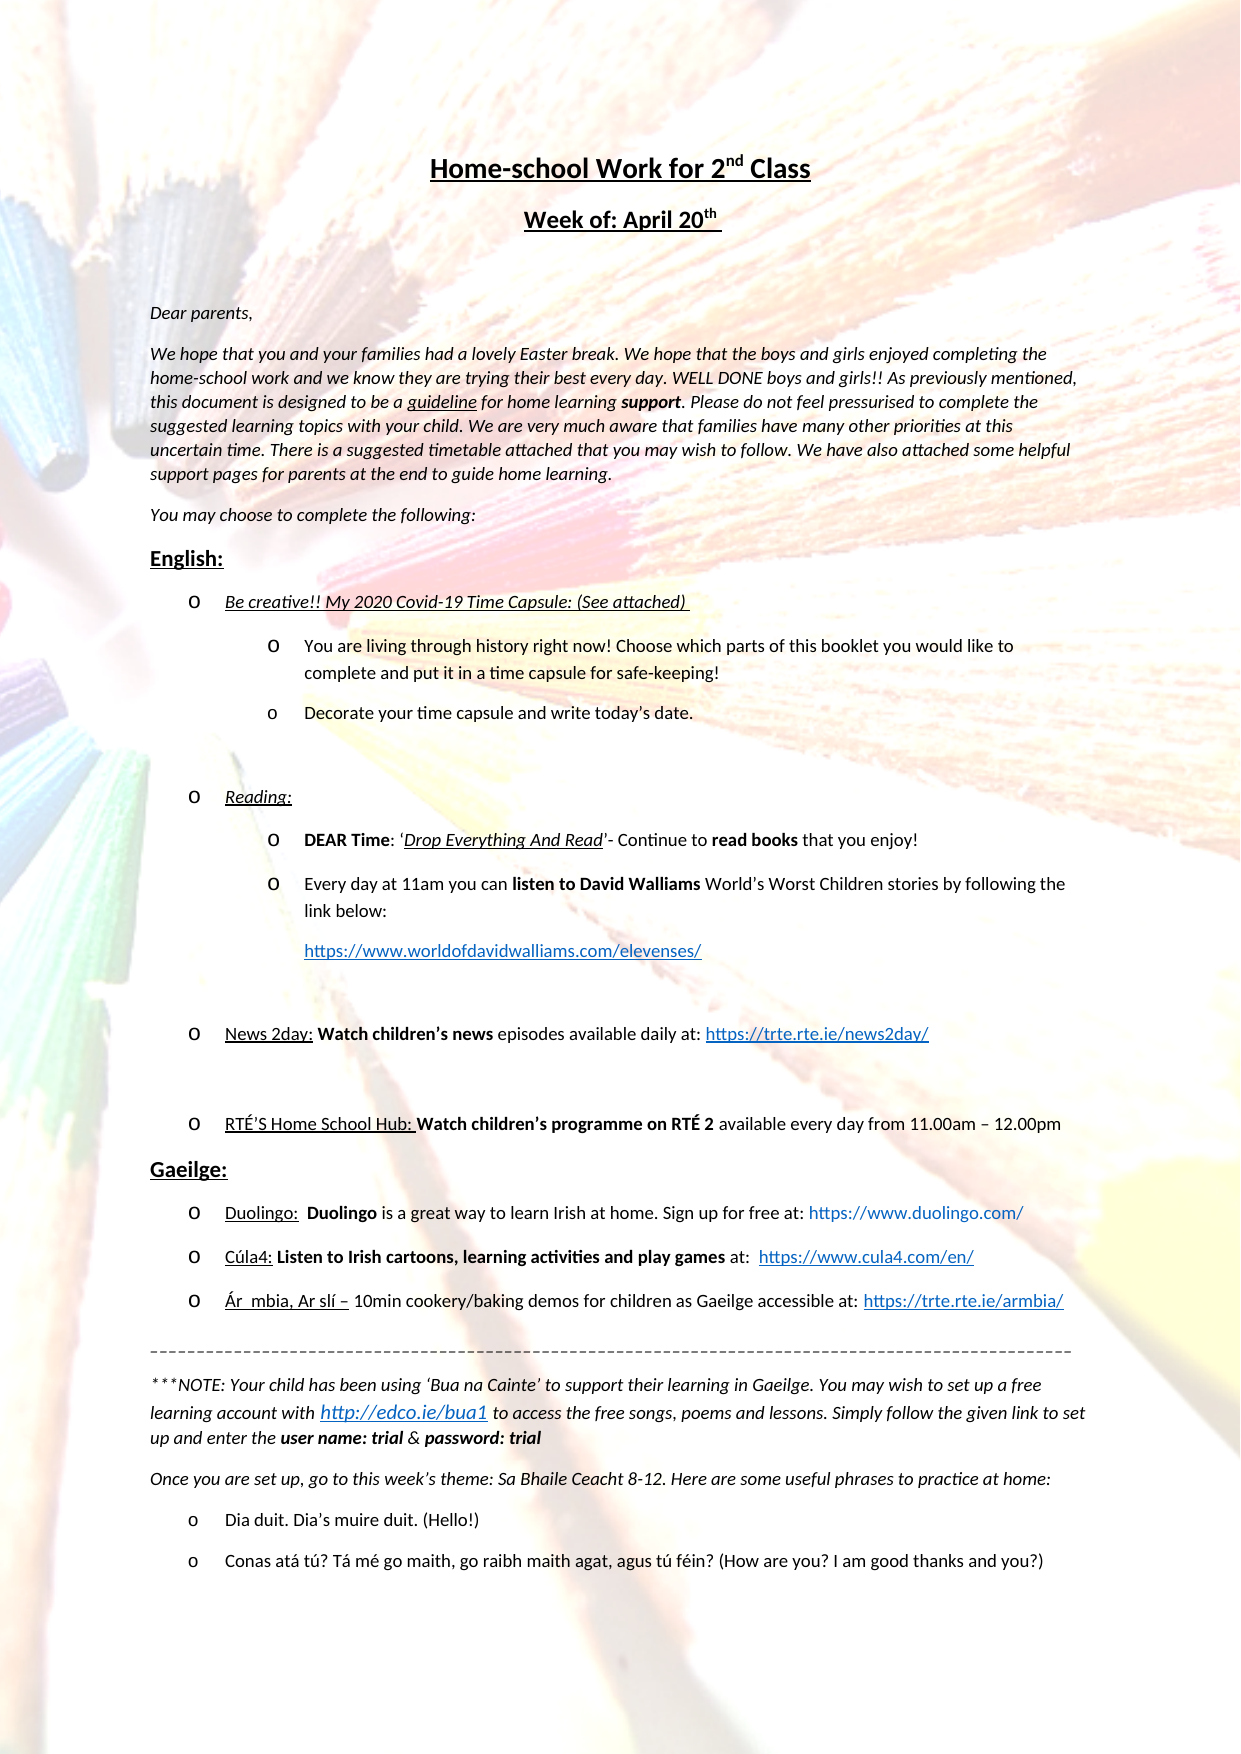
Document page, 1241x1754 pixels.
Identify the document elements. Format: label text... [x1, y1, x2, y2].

text ***NOTE: Your child has been using ‘Bua na Cainte’ to support their learning in Gaeilge. You may wish to set up a free learning account with http://edco.ie/bua1 to access the free songs, poems and lessons. Simply follow the given link to set up and enter the user name: trial & password: trial [150, 1373, 1090, 1449]
text Once you are set up, go to this week’s theme: Sa Bhaile Ceacht 8-12. Here are some useful phrases to practice at home: [150, 1467, 1090, 1490]
list Ár mbia, Ar slí – 10min cookery/baking demos for children as Gaeilge accessible at: https://trte.rte.ie/armbia/ [187, 1288, 1090, 1314]
text English: [150, 544, 1090, 572]
list Duolingo: Duolingo is a great way to learn Irish at home. Sign up for free at: https://www.duolingo.com/ [187, 1201, 1090, 1227]
text Week of: April 20th [150, 204, 1090, 234]
list RTÉ’S Home School Hub: Watch children’s programme on RTÉ 2 available every day from 11.00am – 12.00pm [187, 1111, 1090, 1137]
text Home-school Work for 2nd Class [150, 150, 1090, 186]
text You may choose to complete the following: [150, 503, 1090, 526]
list Cúla4: Listen to Irish cartoons, learning activities and play games at: https://www.cula4.com/en/ [187, 1244, 1090, 1271]
list Every day at 11am you can listen to David Walliams World’s Worst Children stories by following the link below: [267, 872, 1090, 922]
text ___________________________________________________________________________________________________ [150, 1332, 1090, 1355]
list Be creative!! My 2020 Covid-19 Time Capsule: (See attached) [187, 590, 1090, 616]
list News 2day: Watch children’s news episodes available daily at: https://trte.rte.ie/news2day/ [187, 1021, 1090, 1047]
list Conas atá tú? Tá mé go maith, go raibh maith agat, agus tú féin? (How are you? I am good thanks and you?) [187, 1549, 1090, 1573]
text Gaeilge: [150, 1155, 1090, 1183]
list Dia duit. Dia’s muire duit. (Hello!) [187, 1508, 1090, 1532]
text Dear parents, [150, 301, 1090, 324]
list Reading: [187, 784, 1090, 810]
list You are living through history right now! Choose which parts of this booklet you would like to complete and put it in a time capsule for safe-keeping! [267, 634, 1090, 684]
list DEAR Time: ‘Drop Everything And Read’- Continue to read books that you enjoy! [267, 828, 1090, 854]
text We hope that you and your families had a lovely Easter break. We hope that the boys and girls enjoyed completing the home-school work and we know they are trying their best every day. WELL DONE boys and girls!! As previously mentioned, this document is designed to be a guideline for home learning support. Please do not feel pressurised to complete the suggested learning topics with your child. We are very much aware that families have many other priorities at this uncertain time. There is a suggested timetable attached that you may wish to follow. We have also attached some helpful support pages for parents at the end to guide home learning. [150, 342, 1090, 485]
list Decorate your time capsule and write today’s date. [267, 702, 1090, 725]
list https://www.worldofdavidwalliams.com/elevenses/ [304, 939, 1090, 962]
